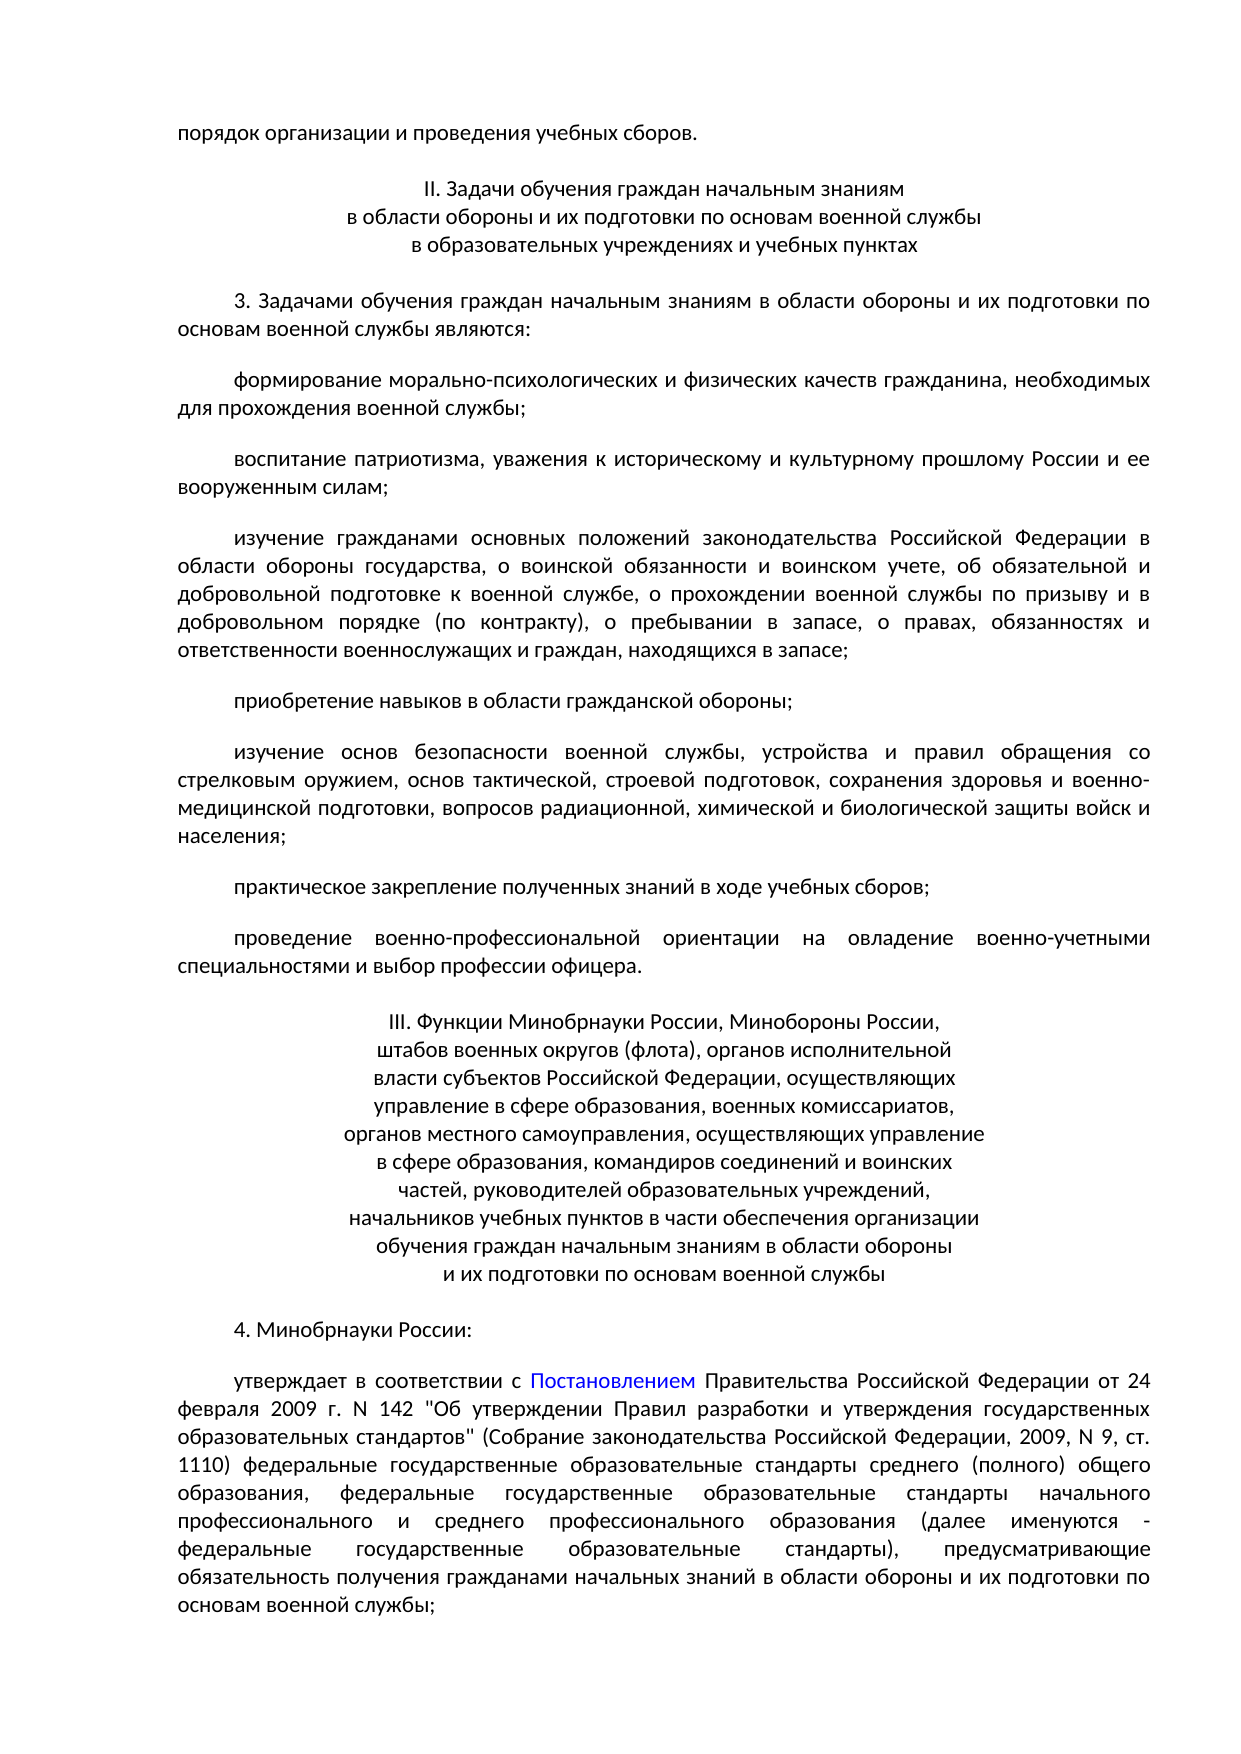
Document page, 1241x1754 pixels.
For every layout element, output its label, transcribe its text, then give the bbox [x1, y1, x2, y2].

text обучения граждан начальным знаниям в области обороны [177, 1231, 1152, 1259]
text формирование морально-психологических и физических качеств гражданина, необходимых для прохождения военной службы; [177, 365, 1152, 421]
text II. Задачи обучения граждан начальным знаниям [177, 174, 1152, 202]
text 4. Минобрнауки России: [177, 1315, 1152, 1343]
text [177, 118, 1152, 146]
text приобретение навыков в области гражданской обороны; [177, 686, 1152, 714]
text и их подготовки по основам военной службы [177, 1259, 1152, 1287]
text в сфере образования, командиров соединений и воинских [177, 1147, 1152, 1175]
text проведение военно-профессиональной ориентации на овладение военно-учетными специальностями и выбор профессии офицера. [177, 923, 1152, 979]
text власти субъектов Российской Федерации, осуществляющих [177, 1063, 1152, 1091]
text воспитание патриотизма, уважения к историческому и культурному прошлому России и ее вооруженным силам; [177, 444, 1152, 500]
text практическое закрепление полученных знаний в ходе учебных сборов; [177, 872, 1152, 900]
text частей, руководителей образовательных учреждений, [177, 1175, 1152, 1203]
text управление в сфере образования, военных комиссариатов, [177, 1091, 1152, 1119]
text III. Функции Минобрнауки России, Минобороны России, [177, 1007, 1152, 1035]
text 3. Задачами обучения граждан начальным знаниям в области обороны и их подготовки по основам военной службы являются: [177, 286, 1152, 342]
text изучение гражданами основных положений законодательства Российской Федерации в области обороны государства, о воинской обязанности и воинском учете, об обязательной и добровольной подготовке к военной службе, о прохождении военной службы по призыву и в добровольном порядке (по контракту), о пребывании в запасе, о правах, обязанностях и ответственности военнослужащих и граждан, находящихся в запасе; [177, 523, 1152, 663]
text изучение основ безопасности военной службы, устройства и правил обращения со стрелковым оружием, основ тактической, строевой подготовок, сохранения здоровья и военно-медицинской подготовки, вопросов радиационной, химической и биологической защиты войск и населения; [177, 737, 1152, 849]
text в образовательных учреждениях и учебных пунктах [177, 230, 1152, 258]
text начальников учебных пунктов в части обеспечения организации [177, 1203, 1152, 1231]
text органов местного самоуправления, осуществляющих управление [177, 1119, 1152, 1147]
text в области обороны и их подготовки по основам военной службы [177, 202, 1152, 230]
text штабов военных округов (флота), органов исполнительной [177, 1035, 1152, 1063]
text утверждает в соответствии с Постановлением Правительства Российской Федерации от 24 февраля 2009 г. N 142 "Об утверждении Правил разработки и утверждения государственных образовательных стандартов" (Собрание законодательства Российской Федерации, 2009, N 9, ст. 1110) федеральные государственные образовательные стандарты среднего (полного) общего образования, федеральные государственные образовательные стандарты начального профессионального и среднего профессионального образования (далее именуются - федеральные государственные образовательные стандарты), предусматривающие обязательность получения гражданами начальных знаний в области обороны и их подготовки по основам военной службы; [177, 1366, 1152, 1618]
